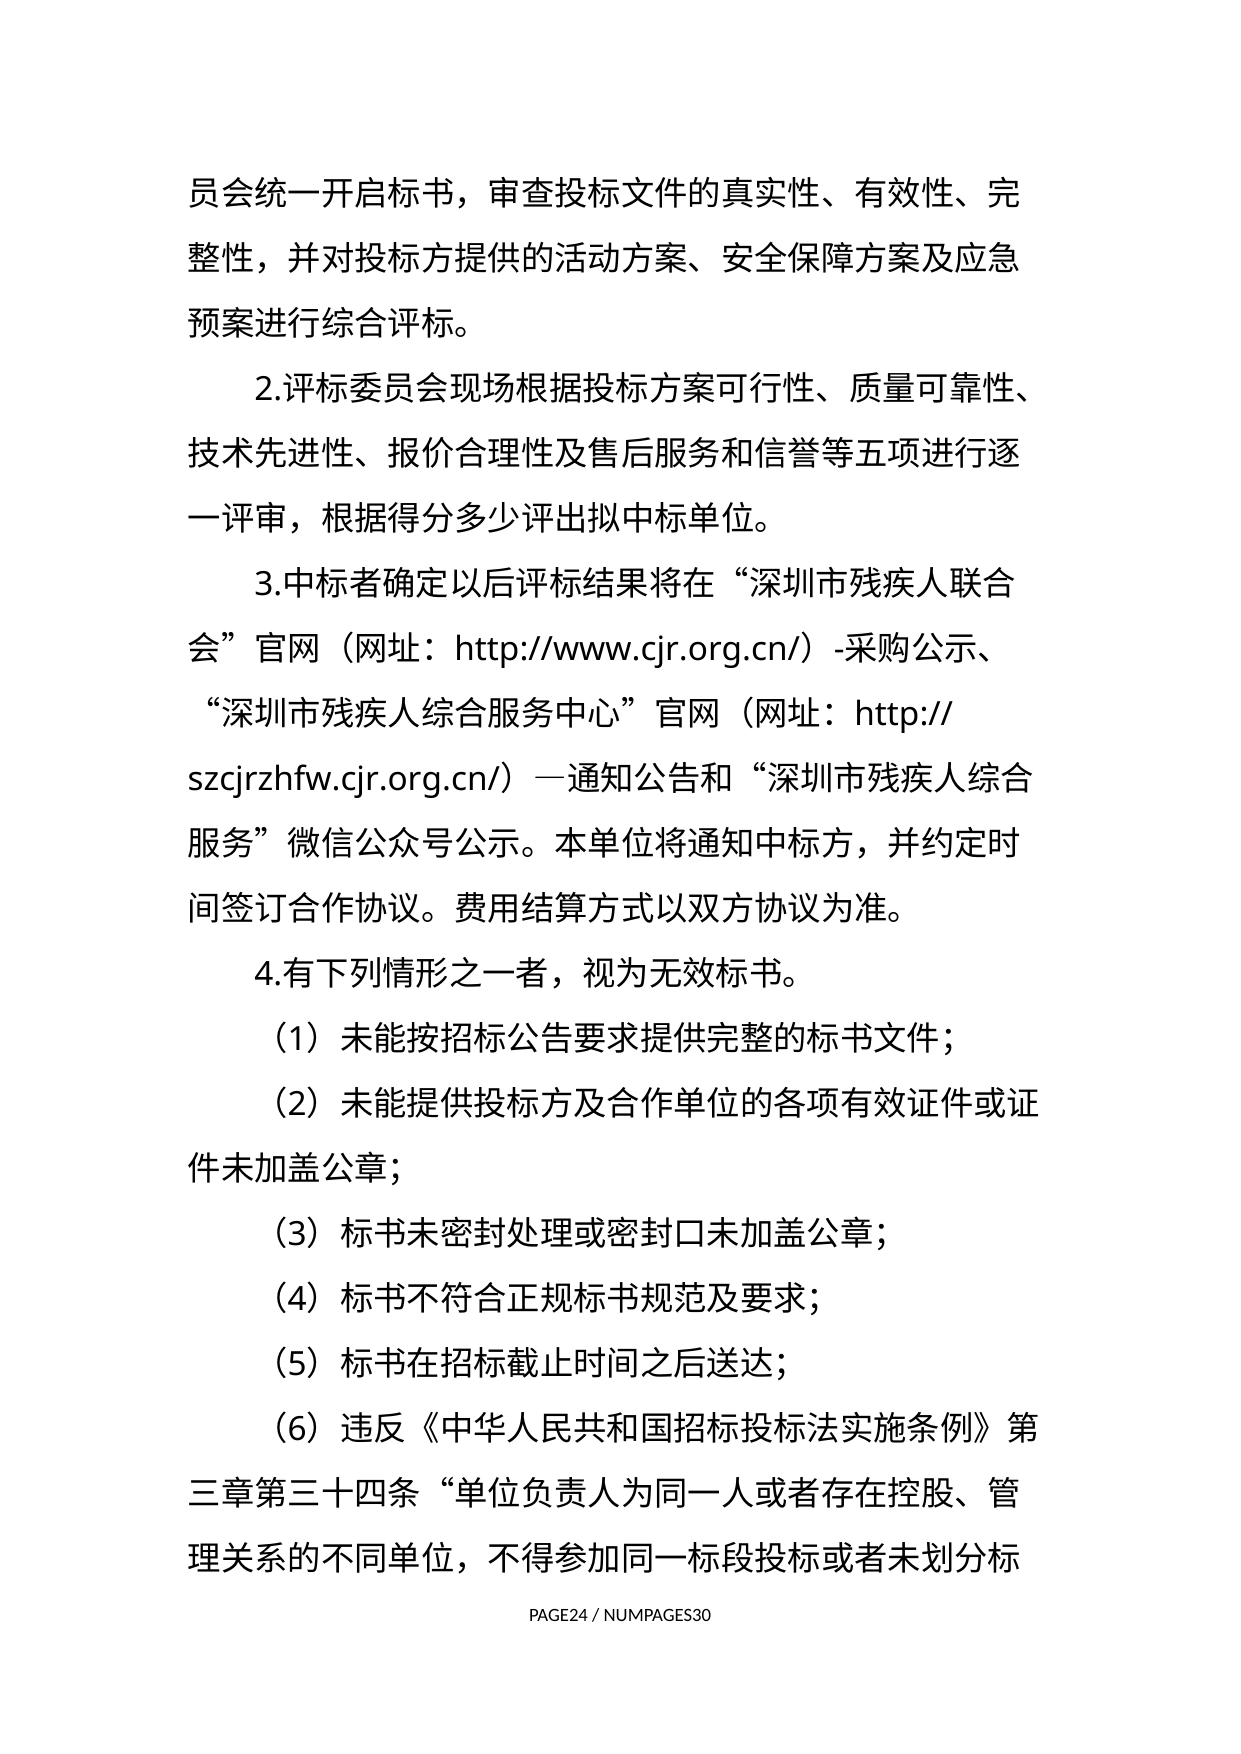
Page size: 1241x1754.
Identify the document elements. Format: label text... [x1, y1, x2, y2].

text 4.有下列情形之一者，视为无效标书。 [187, 938, 1053, 1003]
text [187, 158, 1053, 353]
text 2.评标委员会现场根据投标方案可行性、质量可靠性、技术先进性、报价合理性及售后服务和信誉等五项进行逐一评审，根据得分多少评出拟中标单位。 [187, 353, 1053, 548]
text （5）标书在招标截止时间之后送达； [187, 1328, 1053, 1393]
text （2）未能提供投标方及合作单位的各项有效证件或证件未加盖公章； [187, 1068, 1053, 1198]
text （3）标书未密封处理或密封口未加盖公章； [187, 1198, 1053, 1263]
text （4）标书不符合正规标书规范及要求； [187, 1263, 1053, 1328]
text （1）未能按招标公告要求提供完整的标书文件； [187, 1003, 1053, 1068]
text 3.中标者确定以后评标结果将在“深圳市残疾人联合会”官网（网址：http://www.cjr.org.cn/）-采购公示、“深圳市残疾人综合服务中心”官网（网址：http://szcjrzhfw.cjr.org.cn/）—通知公告和“深圳市残疾人综合服务”微信公众号公示。本单位将通知中标方，并约定时间签订合作协议。费用结算方式以双方协议为准。 [187, 548, 1053, 938]
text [187, 1393, 1053, 1588]
